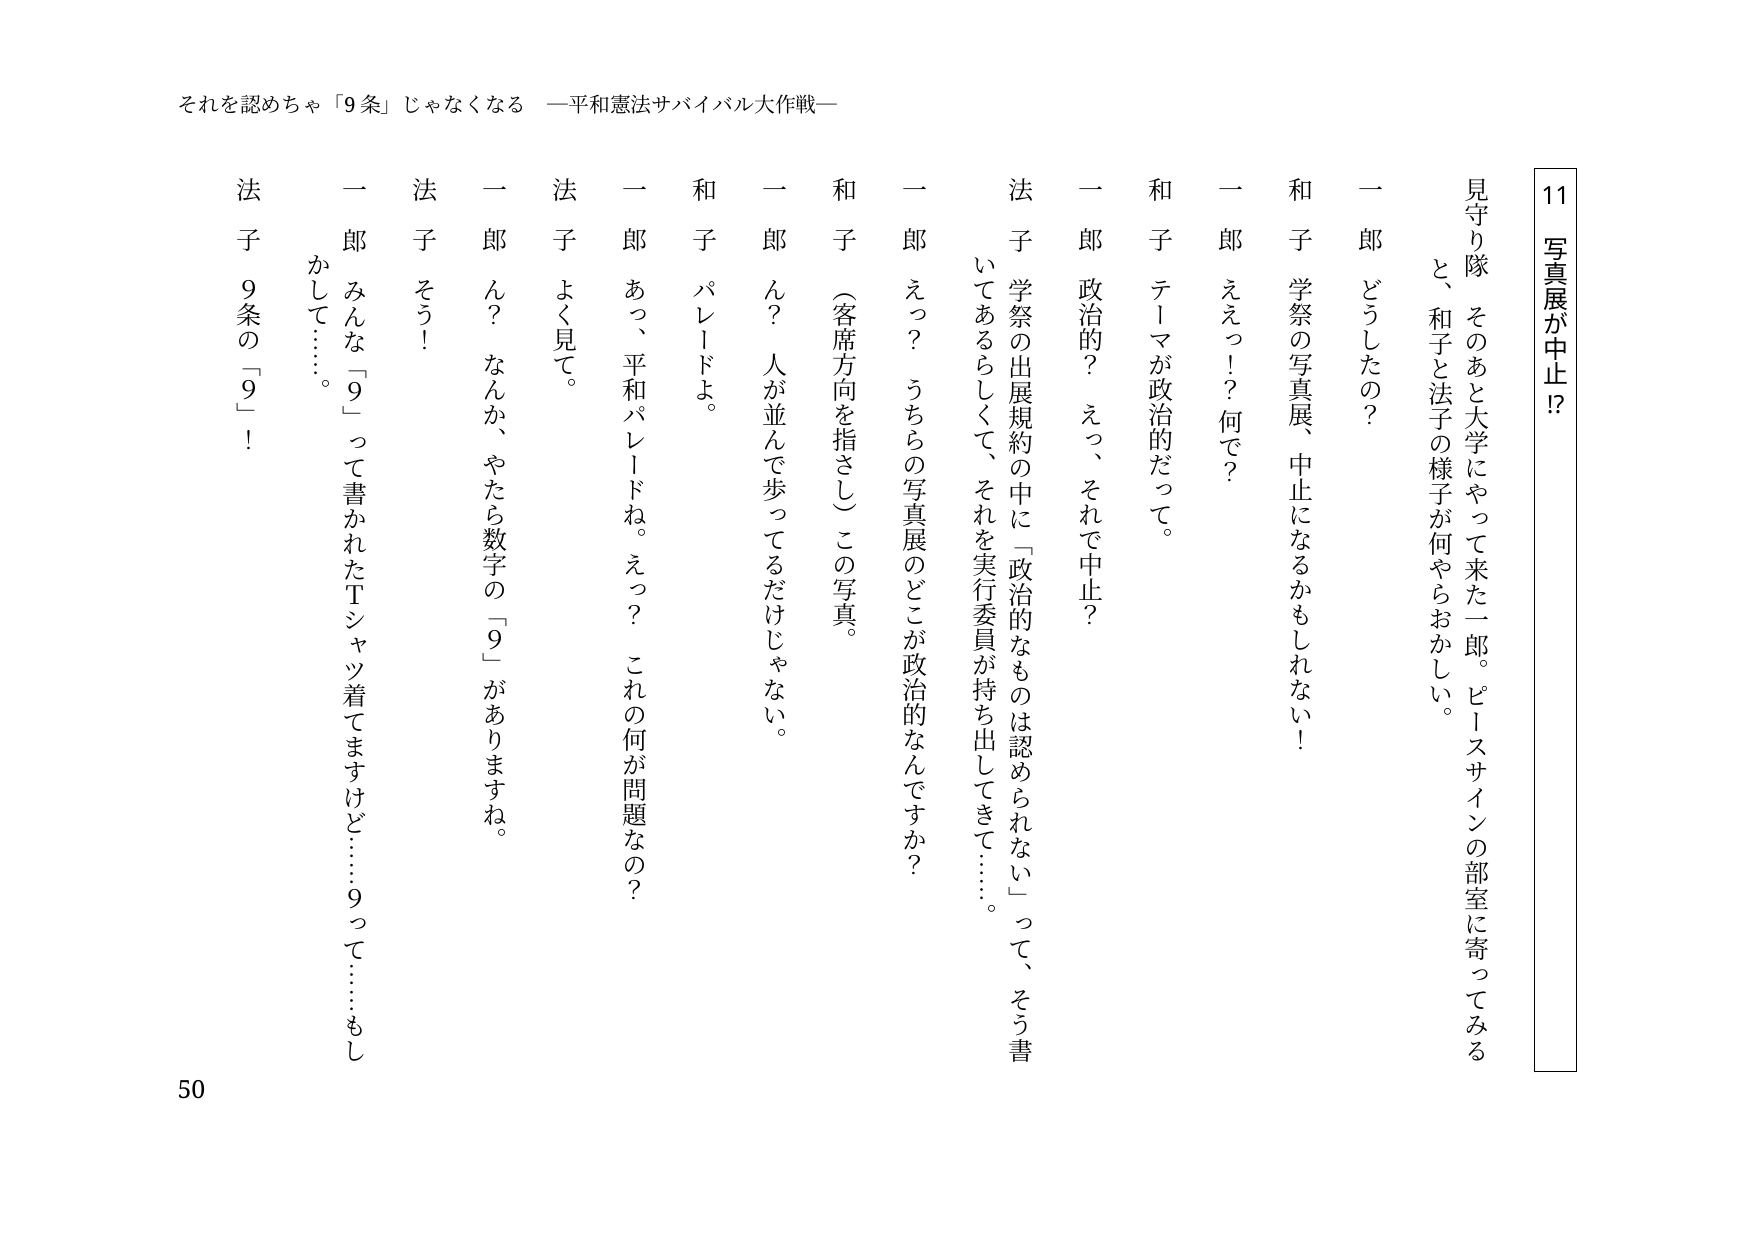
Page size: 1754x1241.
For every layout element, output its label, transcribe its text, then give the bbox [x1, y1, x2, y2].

text 一 郎 ん？ なんか、やたら数字の「９」がありますね。 [477, 177, 513, 1063]
text 法 子 よく見て。 [547, 177, 583, 1063]
text 一 郎 政治的？ えっ、それで中止？ [1073, 177, 1109, 1063]
text 法 子 ９条の「９」！ [231, 177, 267, 1063]
text 法 子 学祭の出展規約の中に「政治的なものは認められない」って、そう書いてあるらしくて、それを実行委員が持ち出してきて……。 [967, 177, 1039, 1063]
text 法 子 そう！ [407, 177, 443, 1063]
text 和 子 パレードよ。 [687, 177, 723, 1063]
text 和 子 学祭の写真展、中止になるかもしれない！ [1283, 177, 1319, 1063]
text 一 郎 ん？ 人が並んで歩ってるだけじゃない。 [757, 177, 793, 1063]
text 和 子 （客席方向を指さし）この写真。 [827, 177, 863, 1063]
text 一 郎 あっ、平和パレードね。えっ？ これの何が問題なの？ [617, 177, 653, 1063]
text 11 写真展が中止!? [1535, 177, 1576, 1063]
text 一 郎 どうしたの？ [1353, 177, 1389, 1063]
text 一 郎 ええっ！？ 何で？ [1213, 177, 1249, 1063]
text 見守り隊 そのあと大学にやって来た一郎。ピースサインの部室に寄ってみると、和子と法子の様子が何やらおかしい。 [1423, 177, 1494, 1063]
text 和 子 テーマが政治的だって。 [1143, 177, 1179, 1063]
text 一 郎 えっ？ うちらの写真展のどこが政治的なんですか？ [897, 177, 933, 1063]
text 一 郎 みんな「９」って書かれたＴシャツ着てますけど……９って……もしかして……。 [301, 177, 373, 1063]
